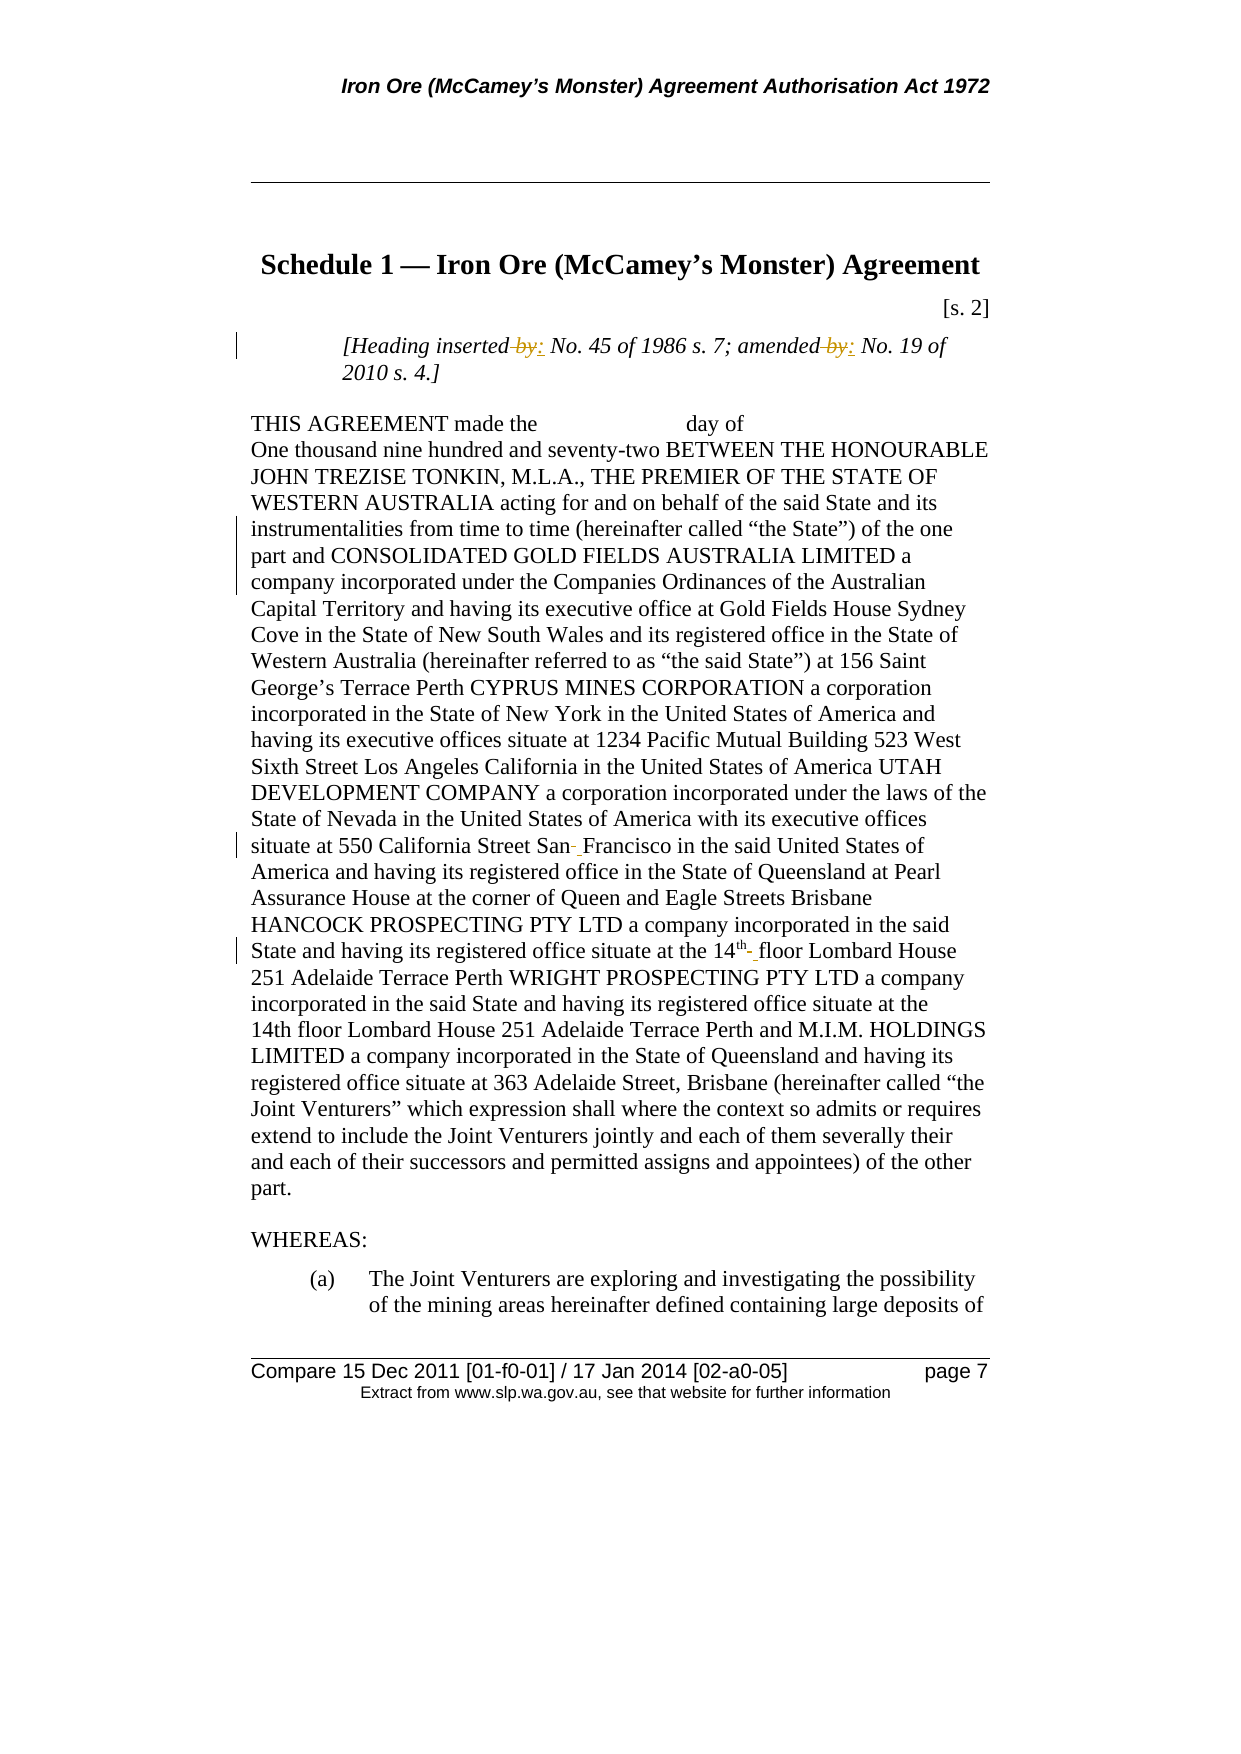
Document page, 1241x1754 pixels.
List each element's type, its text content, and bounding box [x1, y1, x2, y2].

text [s. 2] [251, 293, 990, 320]
subtitle [Heading inserted No. 45 of 1986 s. 7; amended No. 19 of 2010 s. 4.] [251, 332, 990, 385]
subtitle Schedule 1 — (McCamey’s Monster) Agreement [251, 247, 990, 281]
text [251, 1264, 990, 1317]
text THIS AGREEMENT made the day of One thousand nine hundred and seventy-two BETWEEN THE HONOURABLE JOHN TREZISE TONKIN, M.L.A., THE PREMIER OF THE STATE OF WESTERN AUSTRALIA acting for and on behalf of the said State and its instrumentalities from time to time (hereinafter called “the State”) of the onepart and CONSOLIDATED GOLD FIELDS AUSTRALIA LIMITED acompany incorporated under the Companies Ordinances of the Australian Capital Territory and having its executive office at Gold Fields House Sydney Cove in the State of New South Wales and its registered office in the State of Western Australia (hereinafter referred to as “the said State”) at 156 Saint George’s Terrace Perth CYPRUS MINES CORPORATION a corporation incorporated in the State of New York in the United States of America and having its executive offices situate at 1234 Pacific Mutual Building 523 West Sixth Street Los Angeles California in the United States of America UTAH DEVELOPMENT COMPANY a corporation incorporated under the laws of the State of Nevada in the United States of America with its executive offices situate at 550 California Street SanFrancisco in the said United States of America and having its registered office in the State of Queensland at Pearl Assurance House at the corner of Queen and Eagle Streets Brisbane HANCOCK PROSPECTING PTY LTD a company incorporated in the said State and having its registered office situate at the 14thfloor Lombard House 251 Adelaide Terrace Perth WRIGHT PROSPECTING PTY LTD a company incorporated in the said State and having its registered office situate at the 14th floor Lombard House 251 Adelaide Terrace Perth and M.I.M. HOLDINGS LIMITED a company incorporated in the State of Queensland and having its registered office situate at 363 Adelaide Street, Brisbane (hereinafter called “the Joint Venturers” which expression shall where the context so admits or requires extend to include the Joint Venturers jointly and each of them severally their and each of their successors and permitted assigns and appointees) of the other part. [251, 410, 990, 1201]
text WHEREAS: [251, 1226, 990, 1252]
